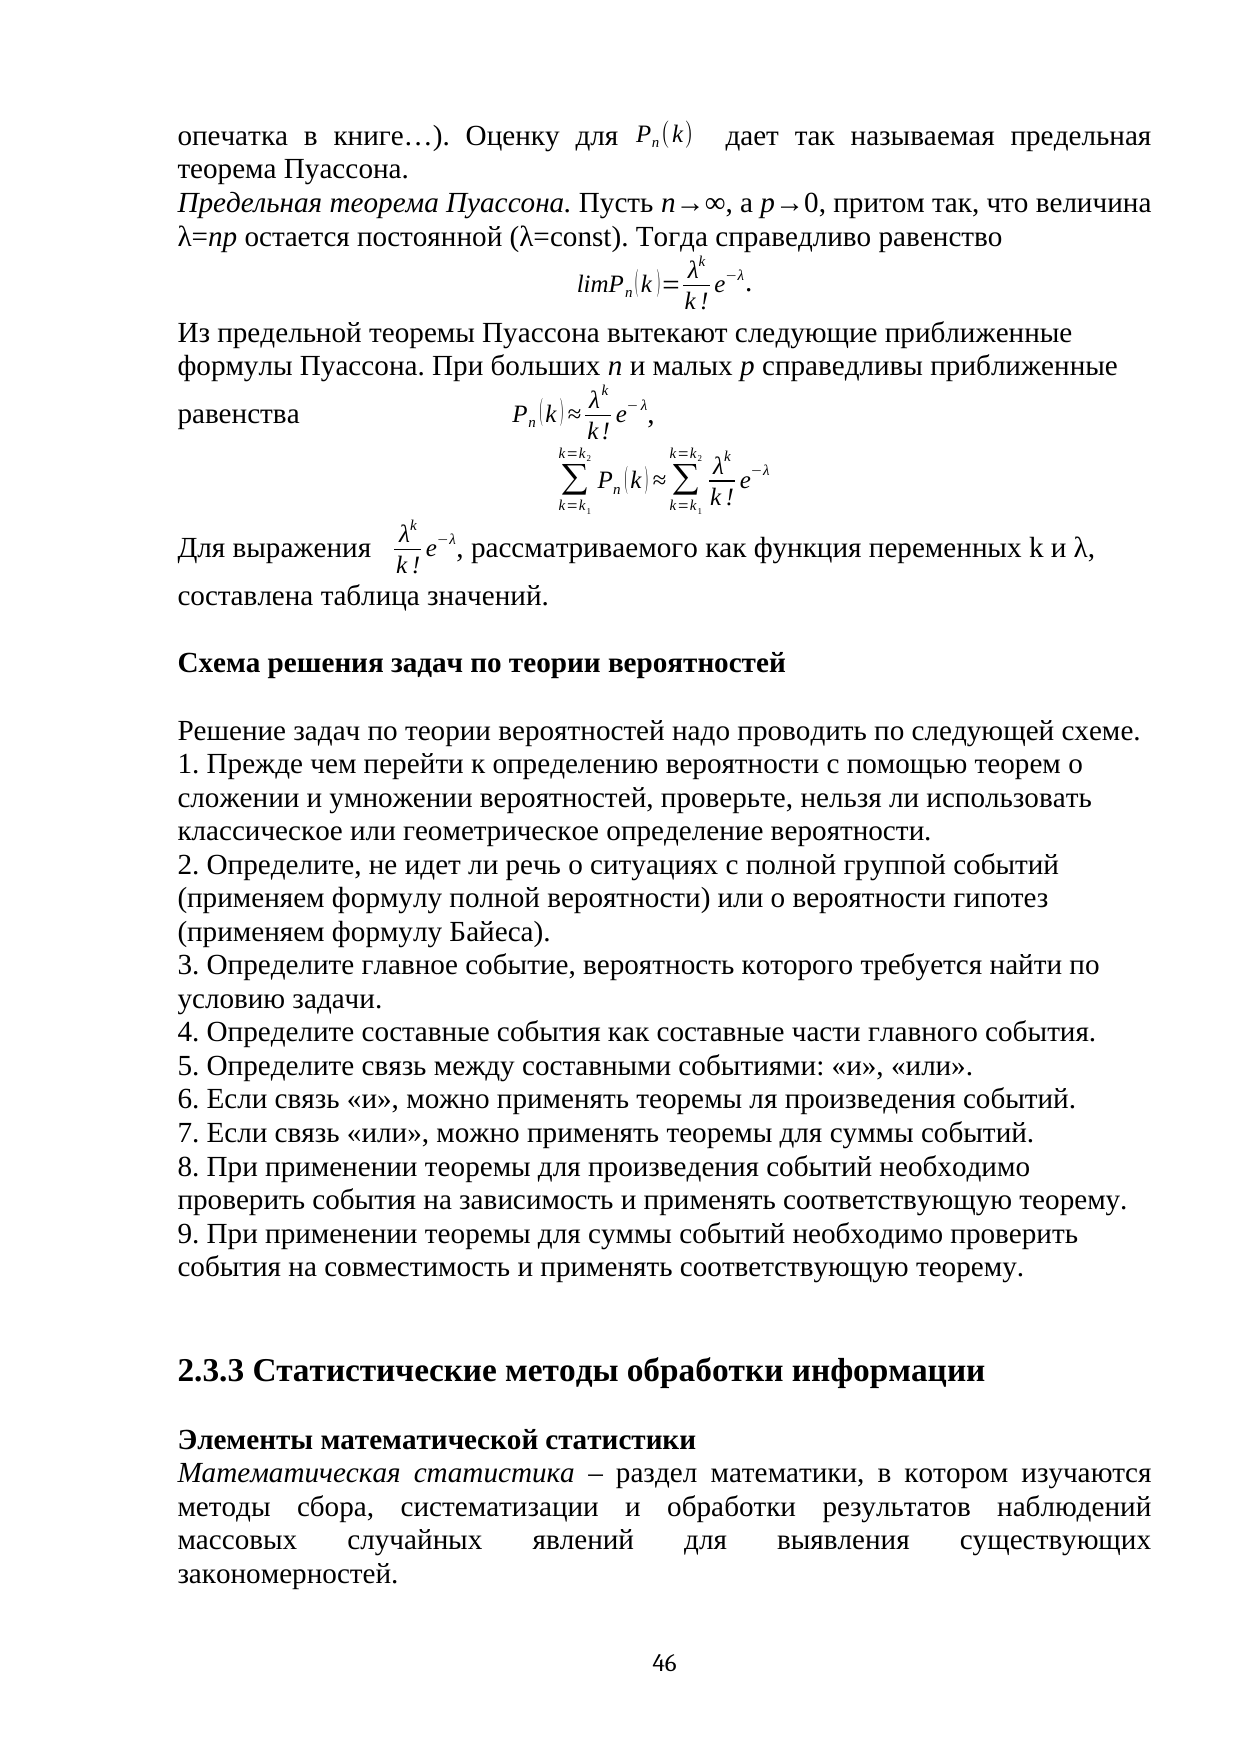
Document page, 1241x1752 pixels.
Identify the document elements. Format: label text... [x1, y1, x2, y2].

text Предельная теорема Пуассона. Пусть п→∞, а р→0, притом так, что величина λ=пр остается постоянной (λ=const). Тогда справедливо равенство [177, 185, 1152, 252]
text Схема решения задач по теории вероятностей [177, 646, 1152, 679]
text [177, 118, 1152, 185]
text Из предельной теоремы Пуассона вытекают следующие приближенные формулы Пуассона. При больших п и малых р справедливы приближенные равенства , [177, 315, 1152, 444]
subtitle 2.3.3 Статистические методы обработки информации [177, 1350, 1152, 1388]
text Математическая статистика – раздел математики, в котором изучаются методы сбора, систематизации и обработки результатов наблюдений массовых случайных явлений для выявления существующих закономерностей. [177, 1455, 1152, 1589]
text 9. При применении теоремы для суммы событий необходимо проверить события на совместимость и применять соответствующую теорему. [177, 1216, 1152, 1283]
text 4. Определите составные события как составные части главного события. [177, 1014, 1152, 1048]
text 8. При применении теоремы для произведения событий необходимо проверить события на зависимость и применять соответствующую теорему. [177, 1149, 1152, 1216]
text . [177, 252, 1152, 315]
text 5. Определите связь между составными событиями: «и», «или». [177, 1048, 1152, 1082]
text 3. Определите главное событие, вероятность которого требуется найти по условию задачи. [177, 947, 1152, 1014]
text Для выражения , рассматриваемого как функция переменных k и λ, составлена таблица значений. [177, 516, 1152, 612]
text 6. Если связь «и», можно применять теоремы ля произведения событий. [177, 1082, 1152, 1115]
text 7. Если связь «или», можно применять теоремы для суммы событий. [177, 1115, 1152, 1149]
text Решение задач по теории вероятностей надо проводить по следующей схеме. [177, 713, 1152, 746]
text Элементы математической статистики [177, 1422, 1152, 1455]
text 1. Прежде чем перейти к определению вероятности с помощью теорем о сложении и умножении вероятностей, проверьте, нельзя ли использовать классическое или геометрическое определение вероятности. [177, 746, 1152, 847]
text 2. Определите, не идет ли речь о ситуациях с полной группой событий (применяем формулу полной вероятности) или о вероятности гипотез (применяем формулу Байеса). [177, 847, 1152, 947]
